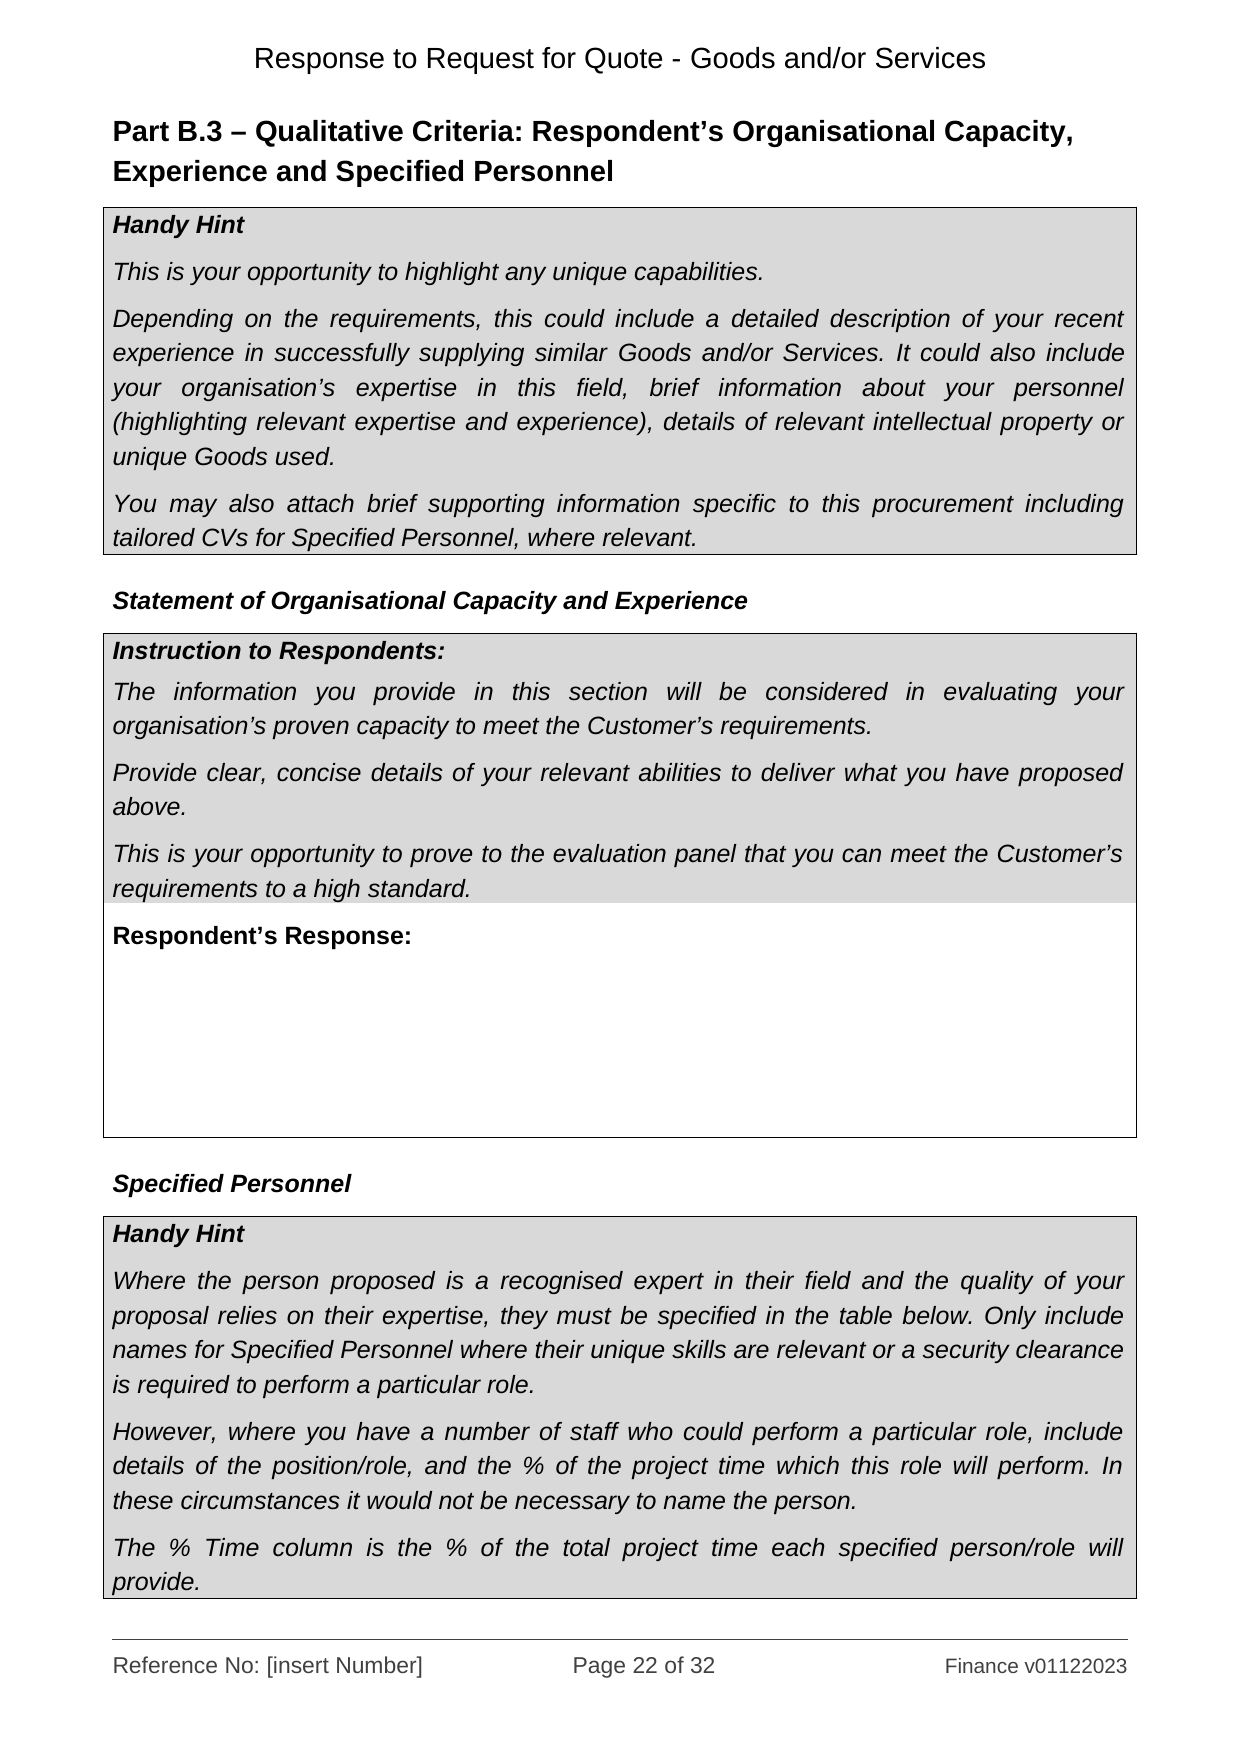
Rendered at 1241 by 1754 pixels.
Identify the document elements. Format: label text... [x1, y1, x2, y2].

text Handy Hint [104, 208, 1136, 238]
text Part B.3 – Qualitative Criteria: Respondent’s Organisational Capacity, Experience and Specified Personnel [112, 114, 1128, 187]
text Specified Personnel [112, 1169, 1128, 1198]
text Handy Hint [104, 1217, 1136, 1248]
text Provide clear, concise details of your relevant abilities to deliver what you have proposed above. [104, 755, 1136, 821]
text You may also attach brief supporting information specific to this procurement including tailored CVs for Specified Personnel, where relevant. [104, 485, 1136, 554]
text Instruction to Respondents: [104, 634, 1136, 664]
text Depending on the requirements, this could include a detailed description of your recent experience in successfully supplying similar Goods and/or Services. It could also include your organisation’s expertise in this field, brief information about your personnel (highlighting relevant expertise and experience), details of relevant intellectual property or unique Goods used. [104, 301, 1136, 470]
text The information you provide in this section will be considered in evaluating your organisation’s proven capacity to meet the Customer’s requirements. [104, 673, 1136, 740]
text This is your opportunity to prove to the evaluation panel that you can meet the Customer’s requirements to a high standard. [104, 836, 1136, 903]
text Respondent’s Response: [104, 918, 1136, 949]
text Where the person proposed is a recognised expert in their field and the quality of your proposal relies on their expertise, they must be specified in the table below. Only include names for Specified Personnel where their unique skills are relevant or a security clearance is required to perform a particular role. [104, 1263, 1136, 1398]
text Statement of Organisational Capacity and Experience [112, 586, 1128, 614]
text The % Time column is the % of the total project time each specified person/role will provide. [104, 1529, 1136, 1598]
text This is your opportunity to highlight any unique capabilities. [104, 253, 1136, 285]
text However, where you have a number of staff who could perform a particular role, include details of the position/role, and the % of the project time which this role will perform. In these circumstances it would not be necessary to name the person. [104, 1414, 1136, 1514]
